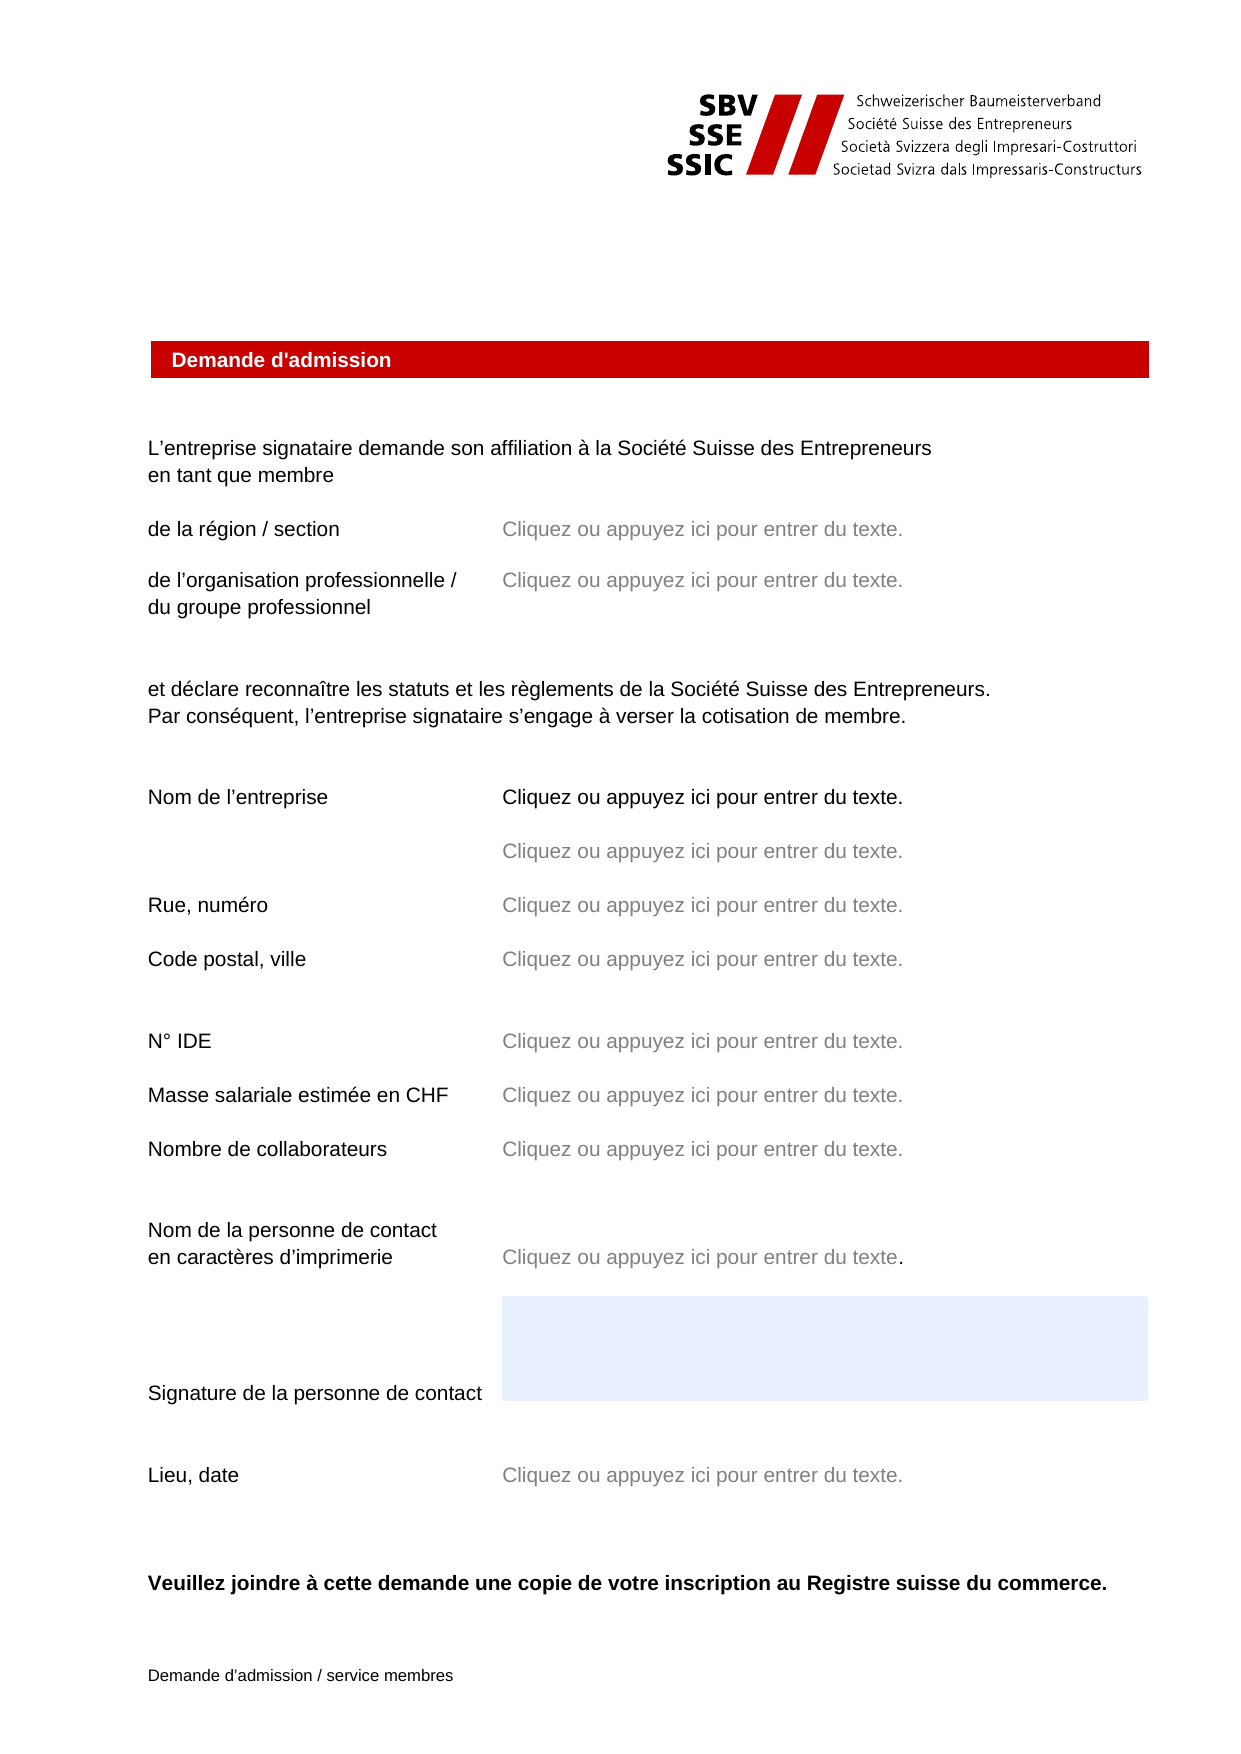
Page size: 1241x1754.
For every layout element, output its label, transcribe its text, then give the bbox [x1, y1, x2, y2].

picture [502, 1296, 1149, 1401]
subtitle Demande d'admission [163, 346, 1136, 374]
text Lieu, date [148, 1459, 1152, 1486]
text en caractères d’imprimerie [148, 1242, 1152, 1269]
text L’entreprise signataire demande son affiliation à la Société Suisse des Entrepreneurs [148, 433, 1152, 460]
text de l’organisation professionnelle / [148, 565, 1152, 592]
text du groupe professionnel [148, 592, 1152, 619]
text et déclare reconnaître les statuts et les règlements de la Société Suisse des Entrepreneurs. [148, 673, 1152, 700]
text Nom de l’entreprise [148, 782, 1152, 809]
text Par conséquent, l’entreprise signataire s’engage à verser la cotisation de membre. [148, 700, 1152, 727]
text de la région / section [148, 514, 1152, 541]
text Code postal, ville [148, 944, 1152, 971]
text Masse salariale estimée en CHF [148, 1079, 1152, 1107]
text Veuillez joindre à cette demande une copie de votre inscription au Registre suisse du commerce. [148, 1568, 1152, 1595]
text N° IDE [148, 1025, 1152, 1052]
text Nombre de collaborateurs [148, 1134, 1152, 1161]
text Rue, numéro [148, 890, 1152, 917]
text en tant que membre [148, 460, 1152, 487]
text Nom de la personne de contact [148, 1215, 1152, 1242]
